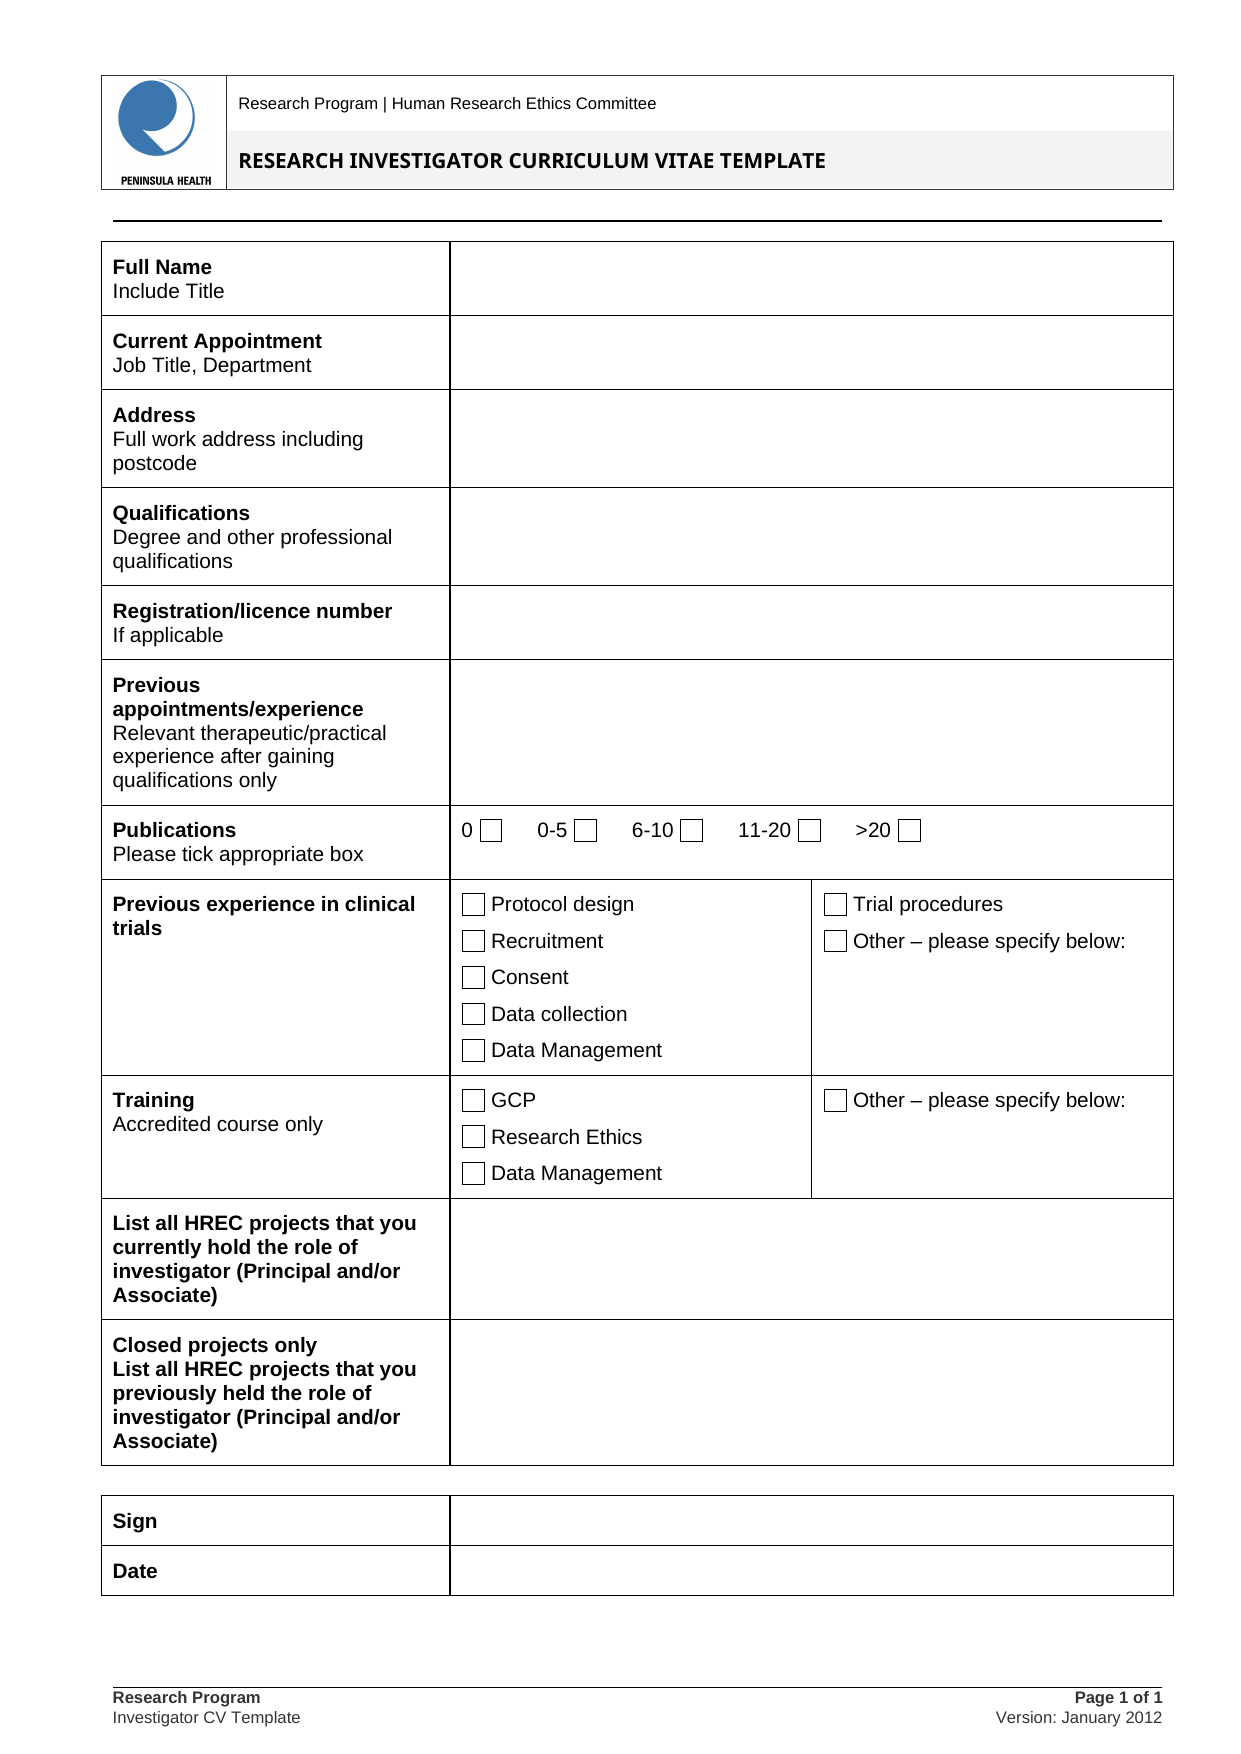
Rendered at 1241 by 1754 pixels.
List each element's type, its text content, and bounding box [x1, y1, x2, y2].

table_cell List all projects that you currently hold the role of investigator (Principal and/or Associate) [102, 1199, 449, 1319]
table_cell Address Full work address including postcode [102, 390, 449, 487]
table_cell [451, 488, 1173, 585]
table_cell Other – please specify below: [812, 1076, 1173, 1197]
table_header [451, 1496, 1173, 1545]
table_cell Current Appointment Job Title, Department [102, 316, 449, 389]
table_cell Registration/licence number If applicable [102, 586, 449, 659]
table_cell [451, 1199, 1173, 1319]
table_cell [451, 316, 1173, 389]
table_cell Closed projects only List all projects that you previously held the role of investigator (Principal and/or Associate) [102, 1320, 449, 1465]
table_cell Training Accredited course only [102, 1076, 449, 1197]
table_cell Previous experience in clinical trials [102, 880, 449, 1074]
table_header [451, 242, 1173, 315]
table_header Full Name Include Title [102, 242, 449, 315]
table_cell Trial procedures Other – please specify below: [812, 880, 1173, 1074]
table_cell Protocol design Recruitment Consent Data collection Data Management [451, 880, 811, 1074]
table_cell [451, 1320, 1173, 1465]
table_cell [451, 660, 1173, 805]
picture [114, 76, 214, 189]
table_cell [451, 390, 1173, 487]
table_header Sign [102, 1496, 449, 1545]
table_cell [451, 1546, 1173, 1595]
table_cell 0 0-5 6-10 11-20 >20 [451, 806, 1173, 879]
table_cell [451, 586, 1173, 659]
table_cell Date [102, 1546, 449, 1595]
table_cell Previous appointments/experience Relevant therapeutic/practical experience after gaining qualifications only [102, 660, 449, 805]
table_cell Qualifications Degree and other professional qualifications [102, 488, 449, 585]
table_cell Publications Please tick appropriate box [102, 806, 449, 879]
table_cell GCP Research Ethics Data Management [451, 1076, 811, 1197]
